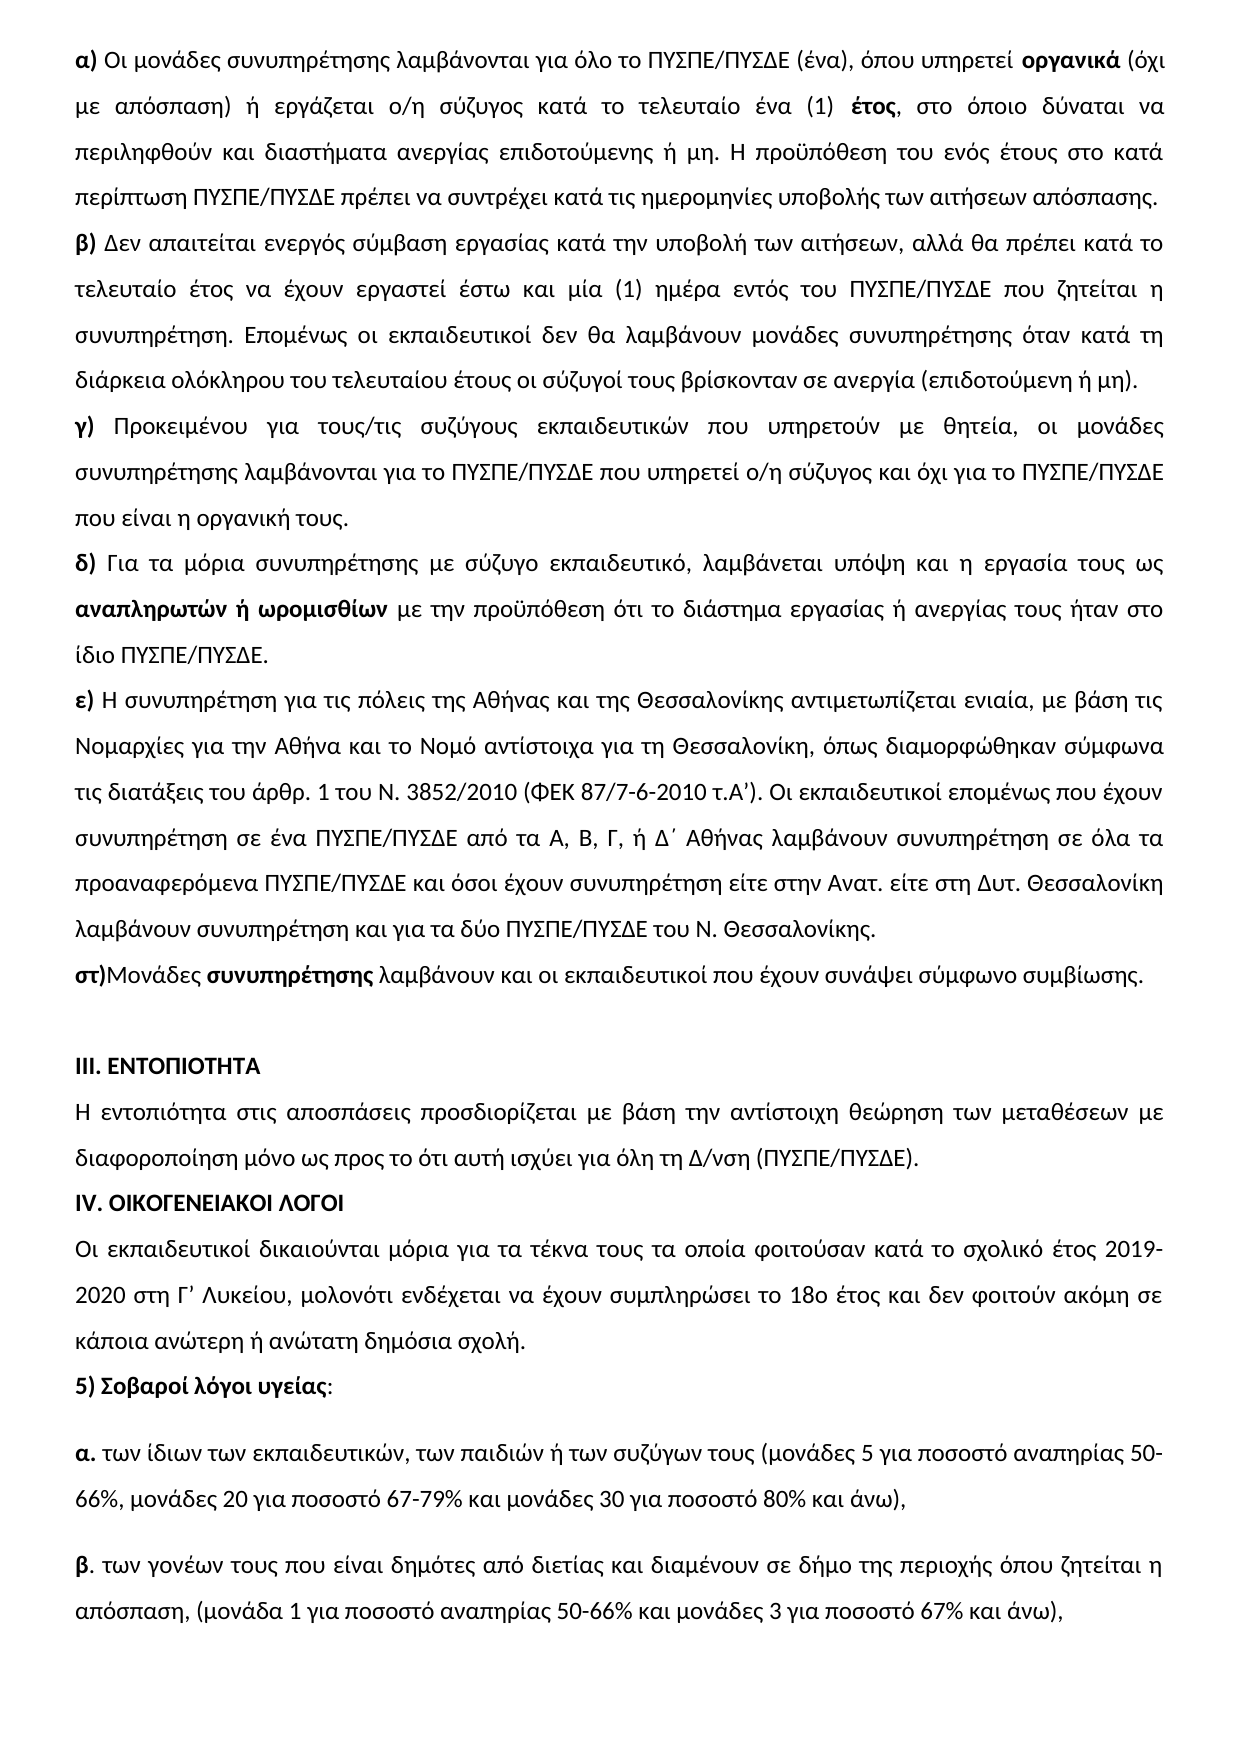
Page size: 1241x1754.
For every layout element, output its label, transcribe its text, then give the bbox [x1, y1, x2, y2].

text Οι εκπαιδευτικοί δικαιούνται μόρια για τα τέκνα τους τα οποία φοιτούσαν κατά το σχολικό έτος 2019-2020 στη Γ’ Λυκείου, μολονότι ενδέχεται να έχουν συμπληρώσει το 18ο έτος και δεν φοιτούν ακόμη σε κάποια ανώτερη ή ανώτατη δημόσια σχολή. [75, 1233, 1165, 1355]
text δ) Για τα μόρια συνυπηρέτησης με σύζυγο εκπαιδευτικό, λαμβάνεται υπόψη και η εργασία τους ως αναπληρωτών ή ωρομισθίων με την προϋπόθεση ότι το διάστημα εργασίας ή ανεργίας τους ήταν στο ίδιο ΠΥΣΠΕ/ΠΥΣΔΕ. [75, 547, 1165, 669]
text α) Οι μονάδες συνυπηρέτησης λαμβάνονται για όλο το ΠΥΣΠΕ/ΠΥΣΔΕ (ένα), όπου υπηρετεί οργανικά (όχι με απόσπαση) ή εργάζεται ο/η σύζυγος κατά το τελευταίο ένα (1) έτος, στο όποιο δύναται να περιληφθούν και διαστήματα ανεργίας επιδοτούμενης ή μη. Η προϋπόθεση του ενός έτους στο κατά περίπτωση ΠΥΣΠΕ/ΠΥΣΔΕ πρέπει να συντρέχει κατά τις ημερομηνίες υποβολής των αιτήσεων απόσπασης. [75, 44, 1165, 212]
text ε) Η συνυπηρέτηση για τις πόλεις της Αθήνας και της Θεσσαλονίκης αντιμετωπίζεται ενιαία, με βάση τις Νομαρχίες για την Αθήνα και το Νομό αντίστοιχα για τη Θεσσαλονίκη, όπως διαμορφώθηκαν σύμφωνα τις διατάξεις του άρθρ. 1 του Ν. 3852/2010 (ΦΕΚ 87/7-6-2010 τ.Α’). Οι εκπαιδευτικοί επομένως που έχουν συνυπηρέτηση σε ένα ΠΥΣΠΕ/ΠΥΣΔΕ από τα Α, Β, Γ, ή Δ΄ Αθήνας λαμβάνουν συνυπηρέτηση σε όλα τα προαναφερόμενα ΠΥΣΠΕ/ΠΥΣΔΕ και όσοι έχουν συνυπηρέτηση είτε στην Ανατ. είτε στη Δυτ. Θεσσαλονίκη λαμβάνουν συνυπηρέτηση και για τα δύο ΠΥΣΠΕ/ΠΥΣΔΕ του Ν. Θεσσαλονίκης. [75, 684, 1165, 944]
text γ) Προκειμένου για τους/τις συζύγους εκπαιδευτικών που υπηρετούν με θητεία, οι μονάδες συνυπηρέτησης λαμβάνονται για το ΠΥΣΠΕ/ΠΥΣΔΕ που υπηρετεί ο/η σύζυγος και όχι για το ΠΥΣΠΕ/ΠΥΣΔΕ που είναι η οργανική τους. [75, 410, 1165, 532]
text ΙΙΙ. ΕΝΤΟΠΙΟΤΗΤΑ [75, 1050, 1165, 1081]
text β) Δεν απαιτείται ενεργός σύμβαση εργασίας κατά την υποβολή των αιτήσεων, αλλά θα πρέπει κατά το τελευταίο έτος να έχουν εργαστεί έστω και μία (1) ημέρα εντός του ΠΥΣΠΕ/ΠΥΣΔΕ που ζητείται η συνυπηρέτηση. Επομένως οι εκπαιδευτικοί δεν θα λαμβάνουν μονάδες συνυπηρέτησης όταν κατά τη διάρκεια ολόκληρου του τελευταίου έτους οι σύζυγοί τους βρίσκονταν σε ανεργία (επιδοτούμενη ή μη). [75, 227, 1165, 395]
text Η εντοπιότητα στις αποσπάσεις προσδιορίζεται με βάση την αντίστοιχη θεώρηση των μεταθέσεων με διαφοροποίηση μόνο ως προς το ότι αυτή ισχύει για όλη τη Δ/νση (ΠΥΣΠΕ/ΠΥΣΔΕ). [75, 1096, 1165, 1172]
text β. των γονέων τους που είναι δημότες από διετίας και διαμένουν σε δήμο της περιοχής όπου ζητείται η απόσπαση, (μονάδα 1 για ποσοστό αναπηρίας 50-66% και μονάδες 3 για ποσοστό 67% και άνω), [75, 1549, 1165, 1626]
text στ)Μονάδες συνυπηρέτησης λαμβάνουν και οι εκπαιδευτικοί που έχουν συνάψει σύμφωνο συμβίωσης. [75, 959, 1165, 989]
text ΙV. ΟΙΚΟΓΕΝΕΙΑΚΟΙ ΛΟΓΟΙ [75, 1188, 1165, 1218]
text α. των ίδιων των εκπαιδευτικών, των παιδιών ή των συζύγων τους (μονάδες 5 για ποσοστό αναπηρίας 50-66%, μονάδες 20 για ποσοστό 67-79% και μονάδες 30 για ποσοστό 80% και άνω), [75, 1437, 1165, 1513]
text 5) Σοβαροί λόγοι υγείας: [75, 1371, 1165, 1401]
